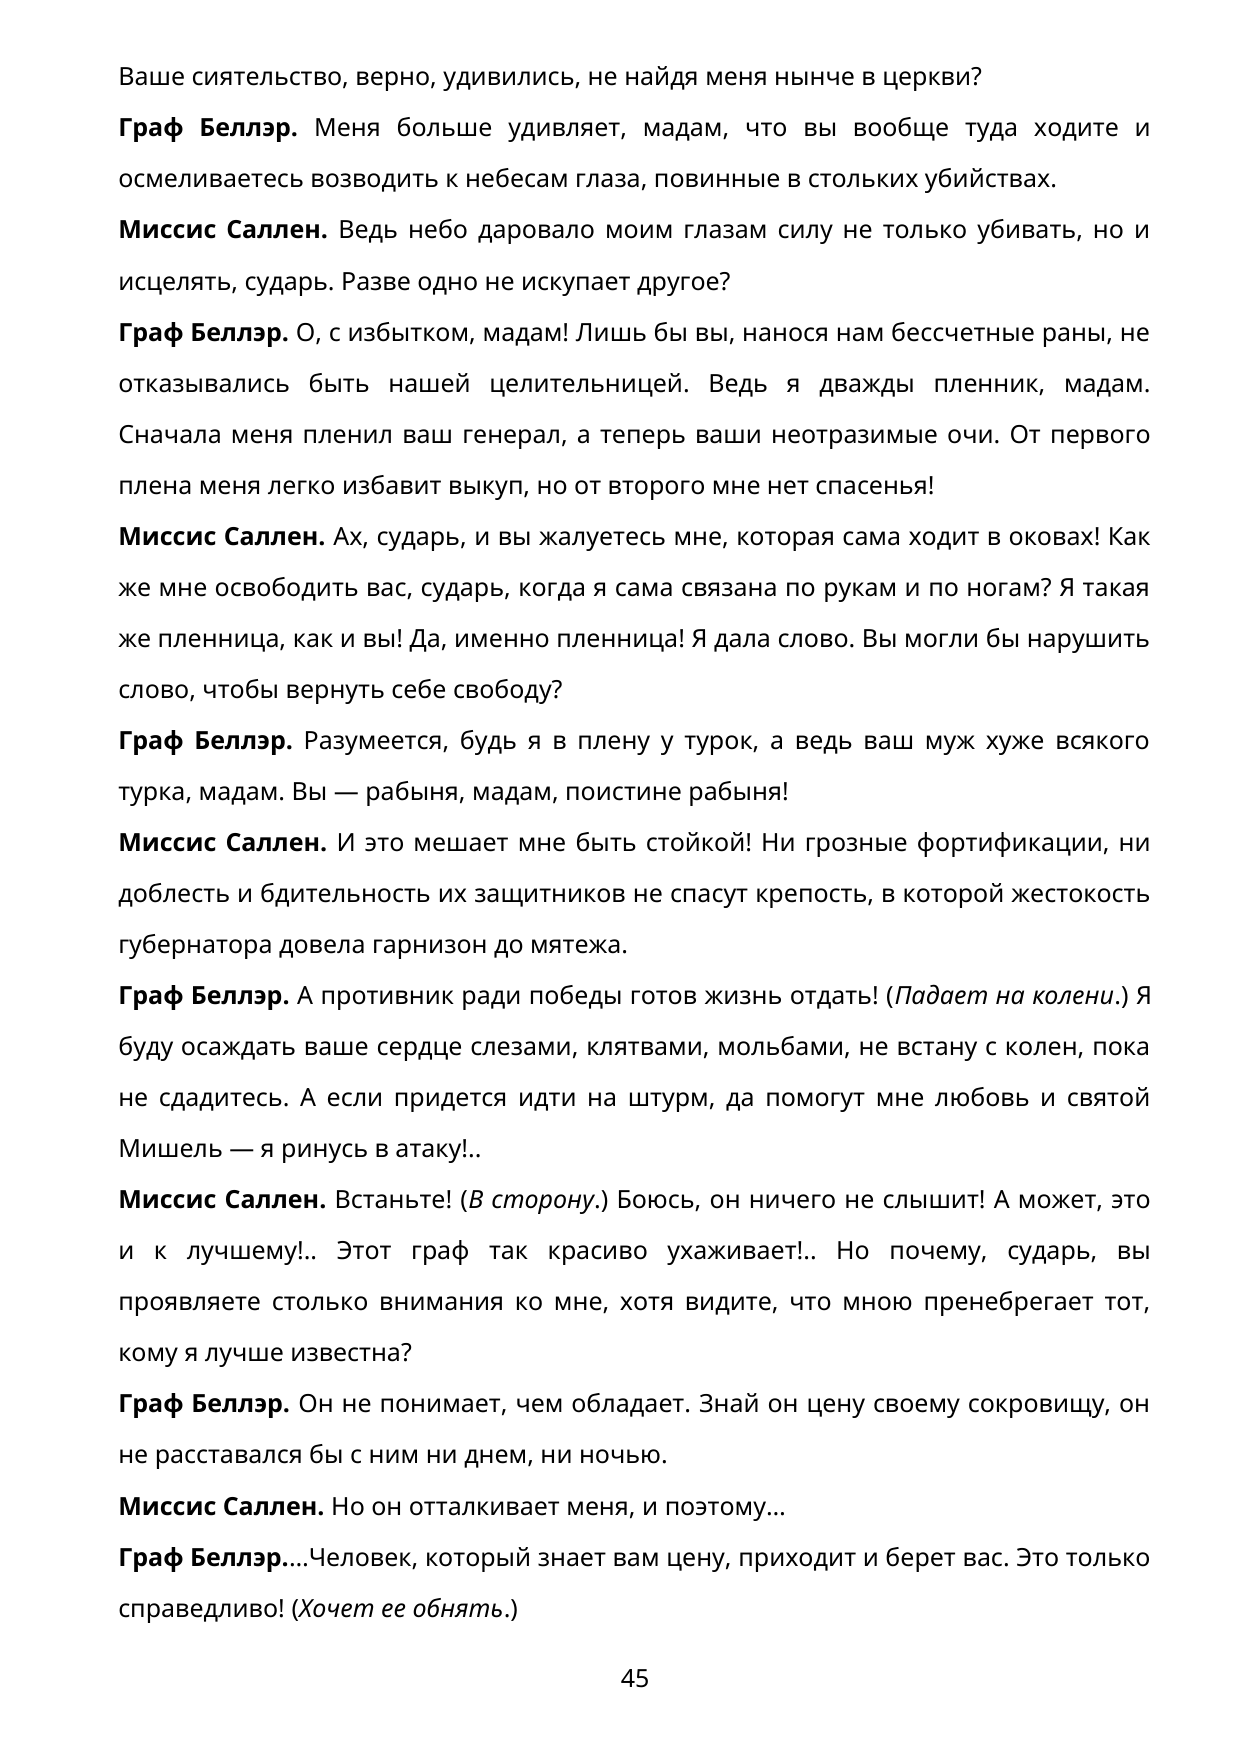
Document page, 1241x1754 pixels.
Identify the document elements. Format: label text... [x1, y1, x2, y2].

text Ваше сиятельство, верно, удивились, не найдя меня нынче в церкви? [118, 59, 1152, 93]
text Миссис Саллен. И это мешает мне быть стойкой! Ни грозные фортификации, ни доблесть и бдительность их защитников не спасут крепость, в которой жестокость губернатора довела гарнизон до мятежа. [118, 825, 1152, 961]
text Миссис Саллен. Ведь небо даровало моим глазам силу не только убивать, но и исцелять, сударь. Разве одно не искупает другое? [118, 212, 1152, 297]
text Граф Беллэр. О, с избытком, мадам! Лишь бы вы, нанося нам бессчетные раны, не отказывались быть нашей целительницей. Ведь я дважды пленник, мадам. Сначала меня пленил ваш генерал, а теперь ваши неотразимые очи. От первого плена меня легко избавит выкуп, но от второго мне нет спасенья! [118, 314, 1152, 501]
text Граф Беллэр. А противник ради победы готов жизнь отдать! (Падает на колени.) Я буду осаждать ваше сердце слезами, клятвами, мольбами, не встану с колен, пока не сдадитесь. А если придется идти на штурм, да помогут мне любовь и святой Мишель — я ринусь в атаку!.. [118, 978, 1152, 1165]
text Граф Беллэр. Меня больше удивляет, мадам, что вы вообще туда ходите и осмеливаетесь возводить к небесам глаза, повинные в стольких убийствах. [118, 110, 1152, 195]
text Граф Беллэр. Он не понимает, чем обладает. Знай он цену своему сокровищу, он не расставался бы с ним ни днем, ни ночью. [118, 1386, 1152, 1471]
text Миссис Саллен. Но он отталкивает меня, и поэтому… [118, 1488, 1152, 1522]
text Граф Беллэр.…Человек, который знает вам цену, приходит и берет вас. Это только справедливо! (Хочет ее обнять.) [118, 1539, 1152, 1624]
text Граф Беллэр. Разумеется, будь я в плену у турок, а ведь ваш муж хуже всякого турка, мадам. Вы — рабыня, мадам, поистине рабыня! [118, 723, 1152, 808]
text Миссис Саллен. Встаньте! (В сторону.) Боюсь, он ничего не слышит! А может, это и к лучшему!.. Этот граф так красиво ухаживает!.. Но почему, сударь, вы проявляете столько внимания ко мне, хотя видите, что мною пренебрегает тот, кому я лучше известна? [118, 1182, 1152, 1369]
text Миссис Саллен. Ах, сударь, и вы жалуетесь мне, которая сама ходит в оковах! Как же мне освободить вас, сударь, когда я сама связана по рукам и по ногам? Я такая же пленница, как и вы! Да, именно пленница! Я дала слово. Вы могли бы нарушить слово, чтобы вернуть себе свободу? [118, 518, 1152, 706]
